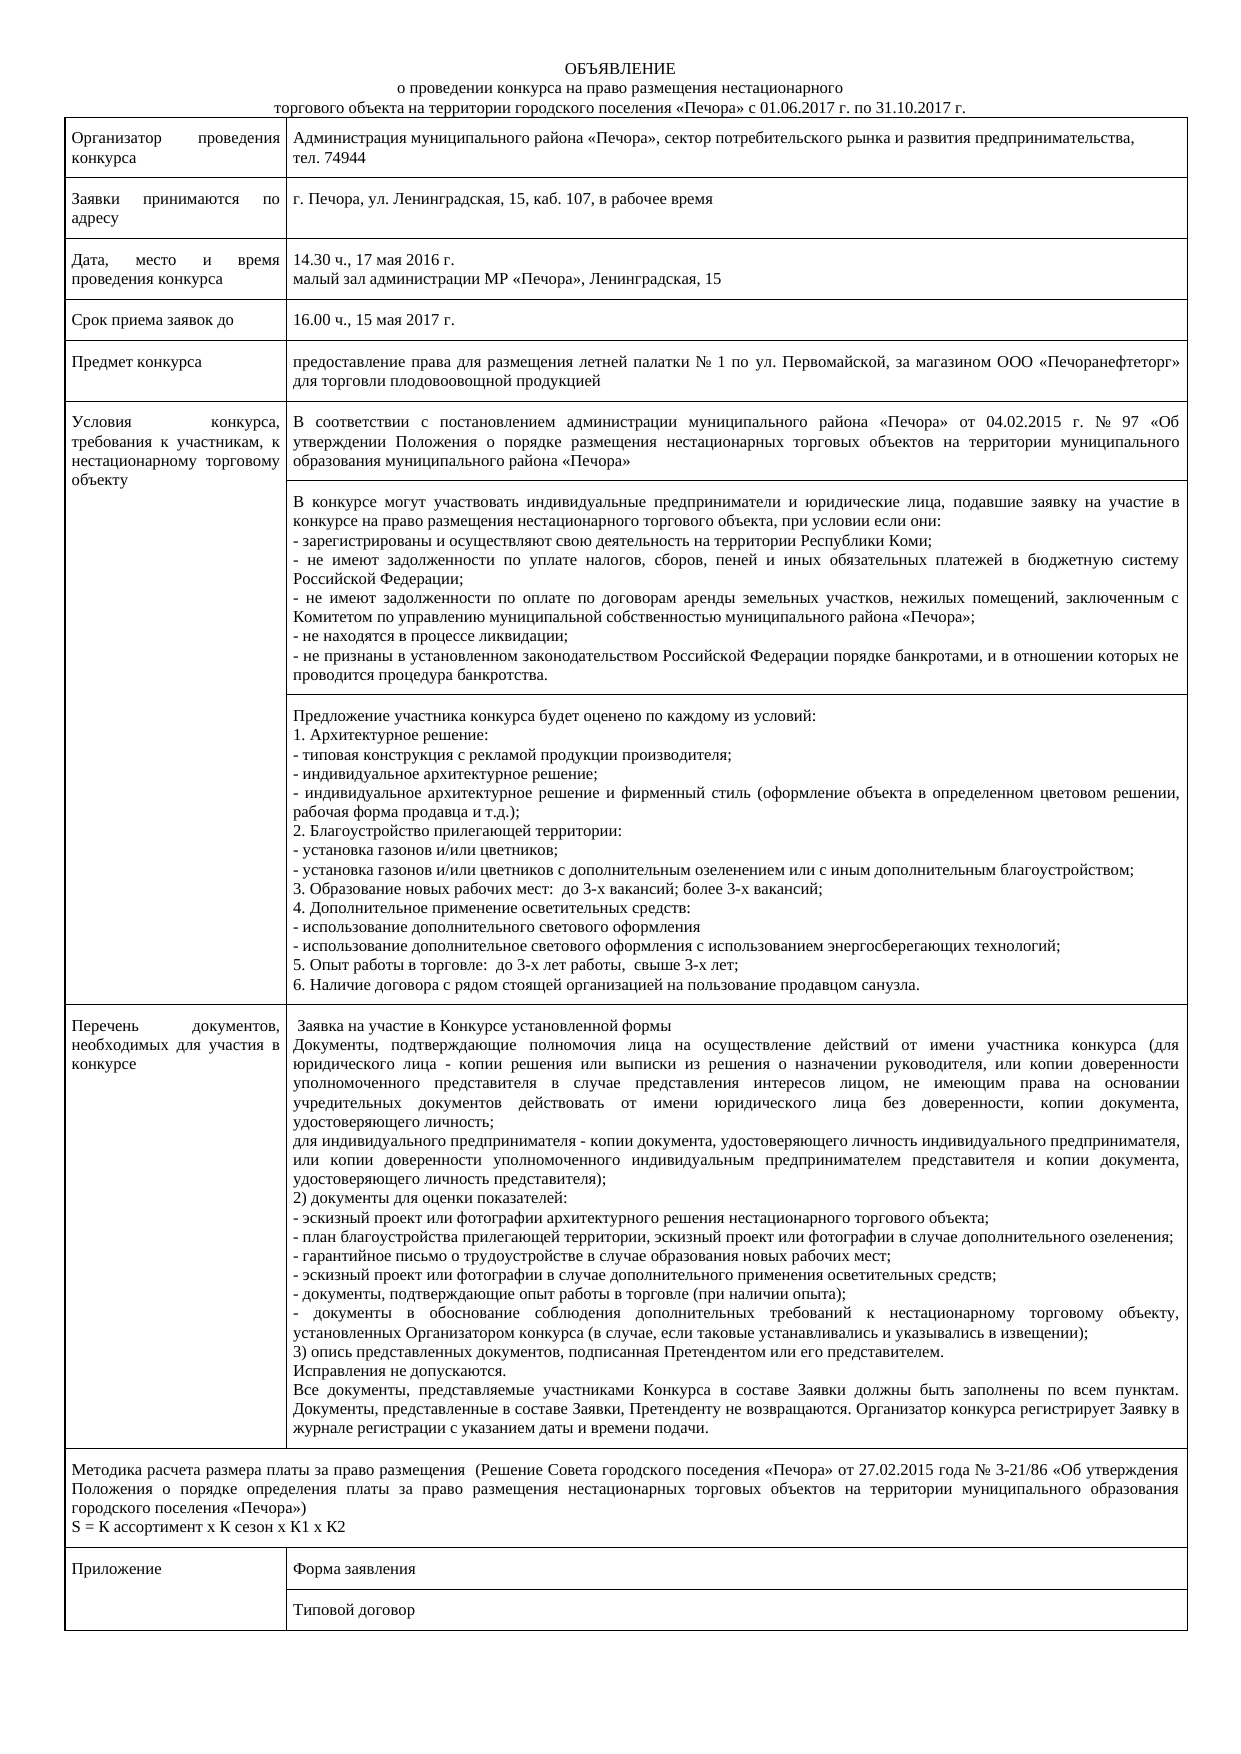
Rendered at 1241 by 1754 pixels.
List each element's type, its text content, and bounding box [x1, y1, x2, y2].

table_cell Форма заявления [287, 1548, 1187, 1588]
table_header Администрация муниципального района «Печора», сектор потребительского рынка и развития предпринимательства, тел. 74944 [287, 118, 1187, 177]
text торгового объекта на территории городского поселения «Печора» с 01.06.2017 г. по 31.10.2017 г. [59, 97, 1181, 117]
table_cell предоставление права для размещения летней палатки № 1 по ул. Первомайской, за магазином ООО «Печоранефтеторг» для торговли плодовоовощной продукцией [287, 341, 1187, 401]
table_cell Приложение [66, 1548, 286, 1630]
table_cell 14.30 ч., 17 мая 2016 г. малый зал администрации МР «Печора», Ленинградская, 15 [287, 239, 1187, 298]
table_cell В конкурсе могут участвовать индивидуальные предприниматели и юридические лица, подавшие заявку на участие в конкурсе на право размещения нестационарного торгового объекта, при условии если они: - зарегистрированы и осуществляют свою деятельность на территории Республики Коми; - не имеют задолженности по уплате налогов, сборов, пеней и иных обязательных платежей в бюджетную систему Российской Федерации; - не имеют задолженности по оплате по договорам аренды земельных участков, нежилых помещений, заключенным с Комитетом по управлению муниципальной собственностью муниципального района «Печора»; - не находятся в процессе ликвидации; - не признаны в установленном законодательством Российской Федерации порядке банкротами, и в отношении которых не проводится процедура банкротства. [287, 481, 1187, 694]
table_cell г. Печора, ул. Ленинградская, 15, каб. 107, в рабочее время [287, 178, 1187, 238]
table_header Организатор проведения конкурса [66, 118, 286, 177]
table_cell Заявка на участие в Конкурсе установленной формы Документы, подтверждающие полномочия лица на осуществление действий от имени участника конкурса (для юридического лица - копии решения или выписки из решения о назначении руководителя, или копии доверенности уполномоченного представителя в случае представления интересов лицом, не имеющим права на основании учредительных документов действовать от имени юридического лица без доверенности, копии документа, удостоверяющего личность; для индивидуального предпринимателя - копии документа, удостоверяющего личность индивидуального предпринимателя, или копии доверенности уполномоченного индивидуальным предпринимателем представителя и копии документа, удостоверяющего личность представителя); 2) документы для оценки показателей: - эскизный проект или фотографии архитектурного решения нестационарного торгового объекта; - план благоустройства прилегающей территории, эскизный проект или фотографии в случае дополнительного озеленения; - гарантийное письмо о трудоустройстве в случае образования новых рабочих мест; - эскизный проект или фотографии в случае дополнительного применения осветительных средств; - документы, подтверждающие опыт работы в торговле (при наличии опыта); - документы в обоснование соблюдения дополнительных требований к нестационарному торговому объекту, установленных Организатором конкурса (в случае, если таковые устанавливались и указывались в извещении); 3) опись представленных документов, подписанная Претендентом или его представителем. Исправления не допускаются. Все документы, представляемые участниками Конкурса в составе Заявки должны быть заполнены по всем пунктам. Документы, представленные в составе Заявки, Претенденту не возвращаются. Организатор конкурса регистрирует Заявку в журнале регистрации с указанием даты и времени подачи. [287, 1005, 1187, 1448]
table_cell Заявки принимаются по адресу [66, 178, 286, 238]
table_cell Перечень документов, необходимых для участия в конкурсе [66, 1005, 286, 1448]
table_cell Типовой договор [287, 1590, 1187, 1630]
text ОБЪЯВЛЕНИЕ [59, 59, 1181, 78]
text о проведении конкурса на право размещения нестационарного [59, 78, 1181, 97]
table_cell В соответствии с постановлением администрации муниципального района «Печора» от 04.02.2015 г. № 97 «Об утверждении Положения о порядке размещения нестационарных торговых объектов на территории муниципального образования муниципального района «Печора» [287, 402, 1187, 480]
table_cell Условия конкурса, требования к участникам, к нестационарному торговому объекту [66, 402, 286, 1004]
table_cell Методика расчета размера платы за право размещения (Решение Совета городского поседения «Печора» от 27.02.2015 года № 3-21/86 «Об утверждения Положения о порядке определения платы за право размещения нестационарных торговых объектов на территории муниципального образования городского поселения «Печора») S = К ассортимент x К сезон x К1 x К2 [66, 1449, 1187, 1547]
table_cell Предложение участника конкурса будет оценено по каждому из условий: 1. Архитектурное решение: - типовая конструкция с рекламой продукции производителя; - индивидуальное архитектурное решение; - индивидуальное архитектурное решение и фирменный стиль (оформление объекта в определенном цветовом решении, рабочая форма продавца и т.д.); 2. Благоустройство прилегающей территории: - установка газонов и/или цветников; - установка газонов и/или цветников с дополнительным озеленением или с иным дополнительным благоустройством; 3. Образование новых рабочих мест: до 3-х вакансий; более 3-х вакансий; 4. Дополнительное применение осветительных средств: - использование дополнительного светового оформления - использование дополнительное светового оформления с использованием энергосберегающих технологий; 5. Опыт работы в торговле: до 3-х лет работы, свыше 3-х лет; 6. Наличие договора с рядом стоящей организацией на пользование продавцом санузла. [287, 695, 1187, 1004]
table_cell Предмет конкурса [66, 341, 286, 401]
table_cell 16.00 ч., 15 мая 2017 г. [287, 300, 1187, 340]
table_cell Дата, место и время проведения конкурса [66, 239, 286, 298]
table_cell Срок приема заявок до [66, 300, 286, 340]
